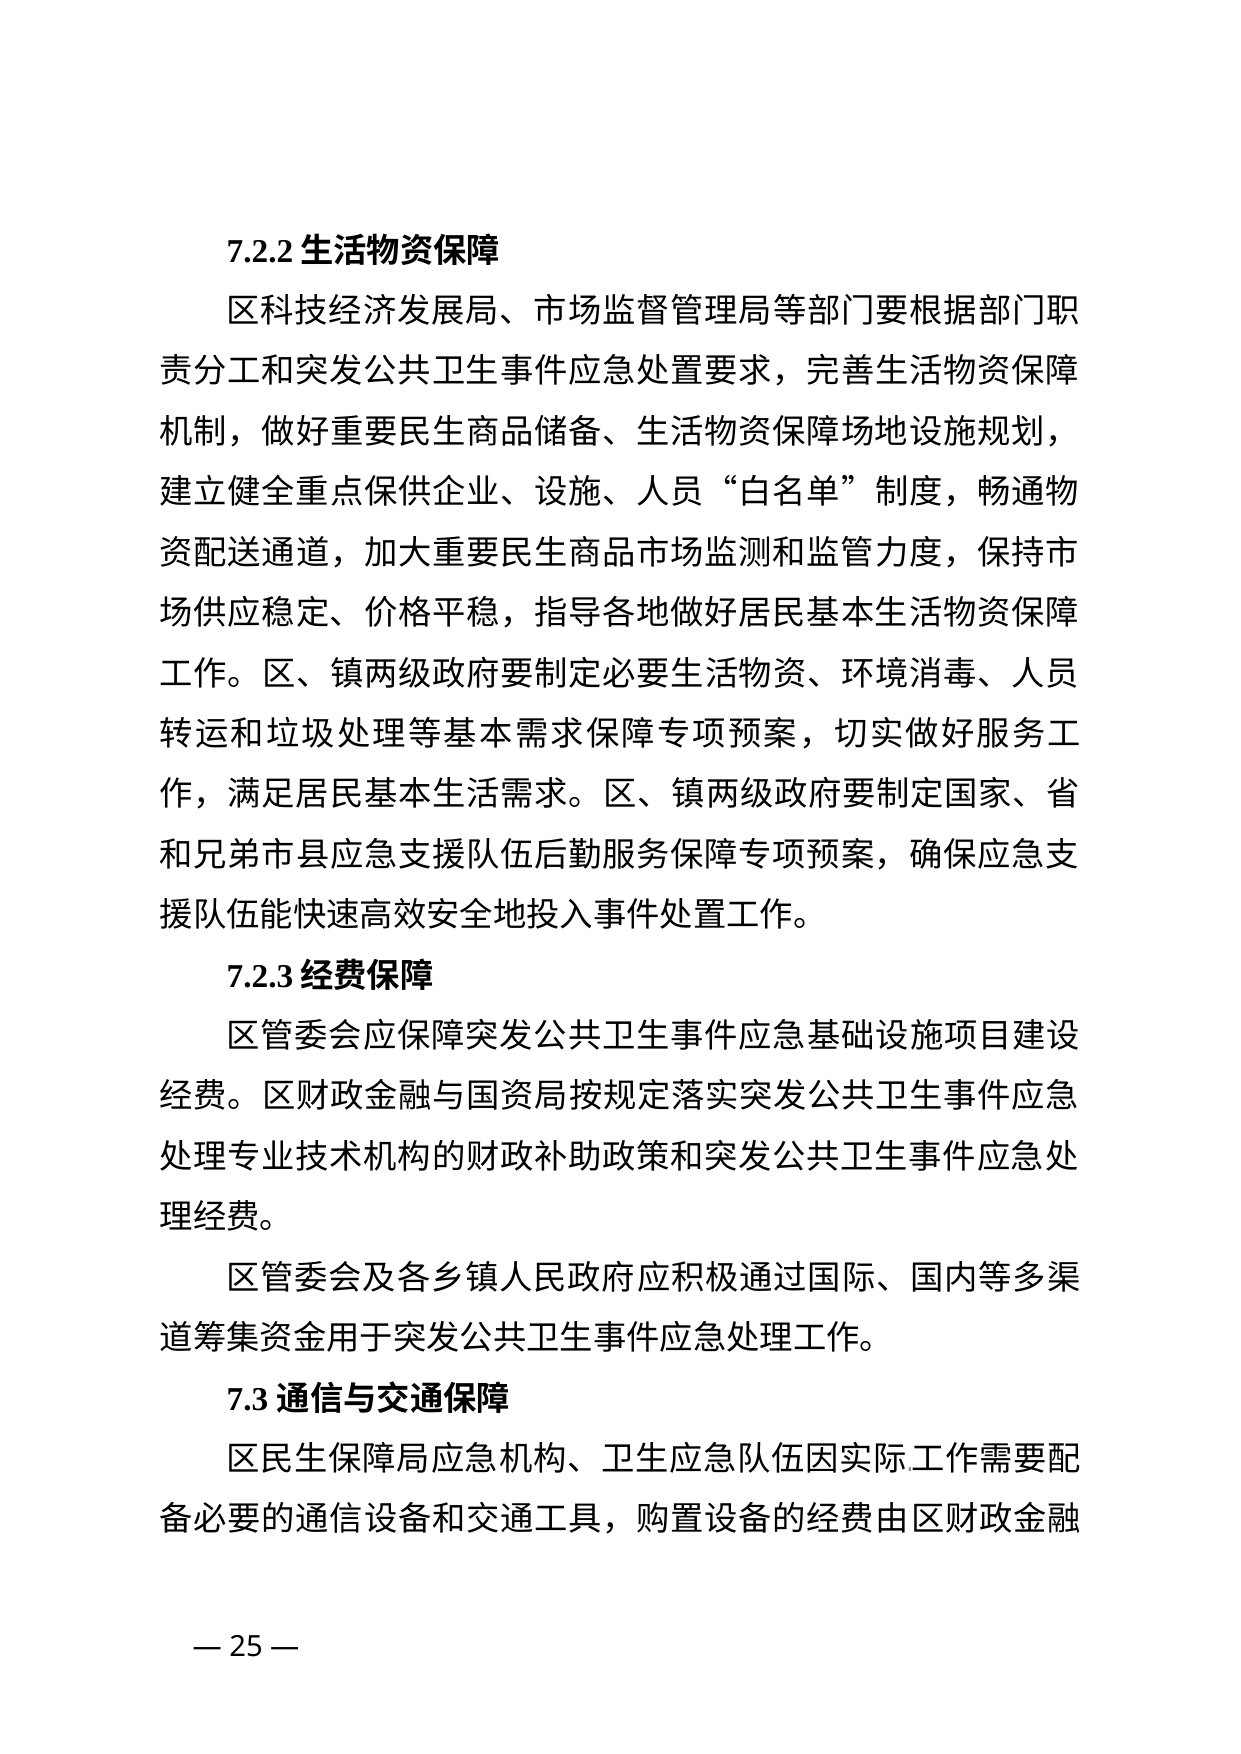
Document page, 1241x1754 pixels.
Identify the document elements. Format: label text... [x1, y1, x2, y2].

text 7.2.2生活物资保障 [159, 214, 1081, 274]
text 区科技经济发展局、市场监督管理局等部门要根据部门职责分工和突发公共卫生事件应急处置要求，完善生活物资保障机制，做好重要民生商品储备、生活物资保障场地设施规划，建立健全重点保供企业、设施、人员“白名单”制度，畅通物资配送通道，加大重要民生商品市场监测和监管力度，保持市场供应稳定、价格平稳，指导各地做好居民基本生活物资保障工作。区、镇两级政府要制定必要生活物资、环境消毒、人员转运和垃圾处理等基本需求保障专项预案，切实做好服务工作，满足居民基本生活需求。区、镇两级政府要制定国家、省和兄弟市县应急支援队伍后勤服务保障专项预案，确保应急支援队伍能快速高效安全地投入事件处置工作。 [159, 274, 1081, 939]
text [159, 1422, 1081, 1543]
text 7.2.3经费保障 [159, 939, 1081, 999]
text 区管委会及各乡镇人民政府应积极通过国际、国内等多渠道筹集资金用于突发公共卫生事件应急处理工作。 [159, 1241, 1081, 1362]
text 7.3 通信与交通保障 [159, 1362, 1081, 1422]
text 区管委会应保障突发公共卫生事件应急基础设施项目建设经费。区财政金融与国资局按规定落实突发公共卫生事件应急处理专业技术机构的财政补助政策和突发公共卫生事件应急处理经费。 [159, 999, 1081, 1241]
